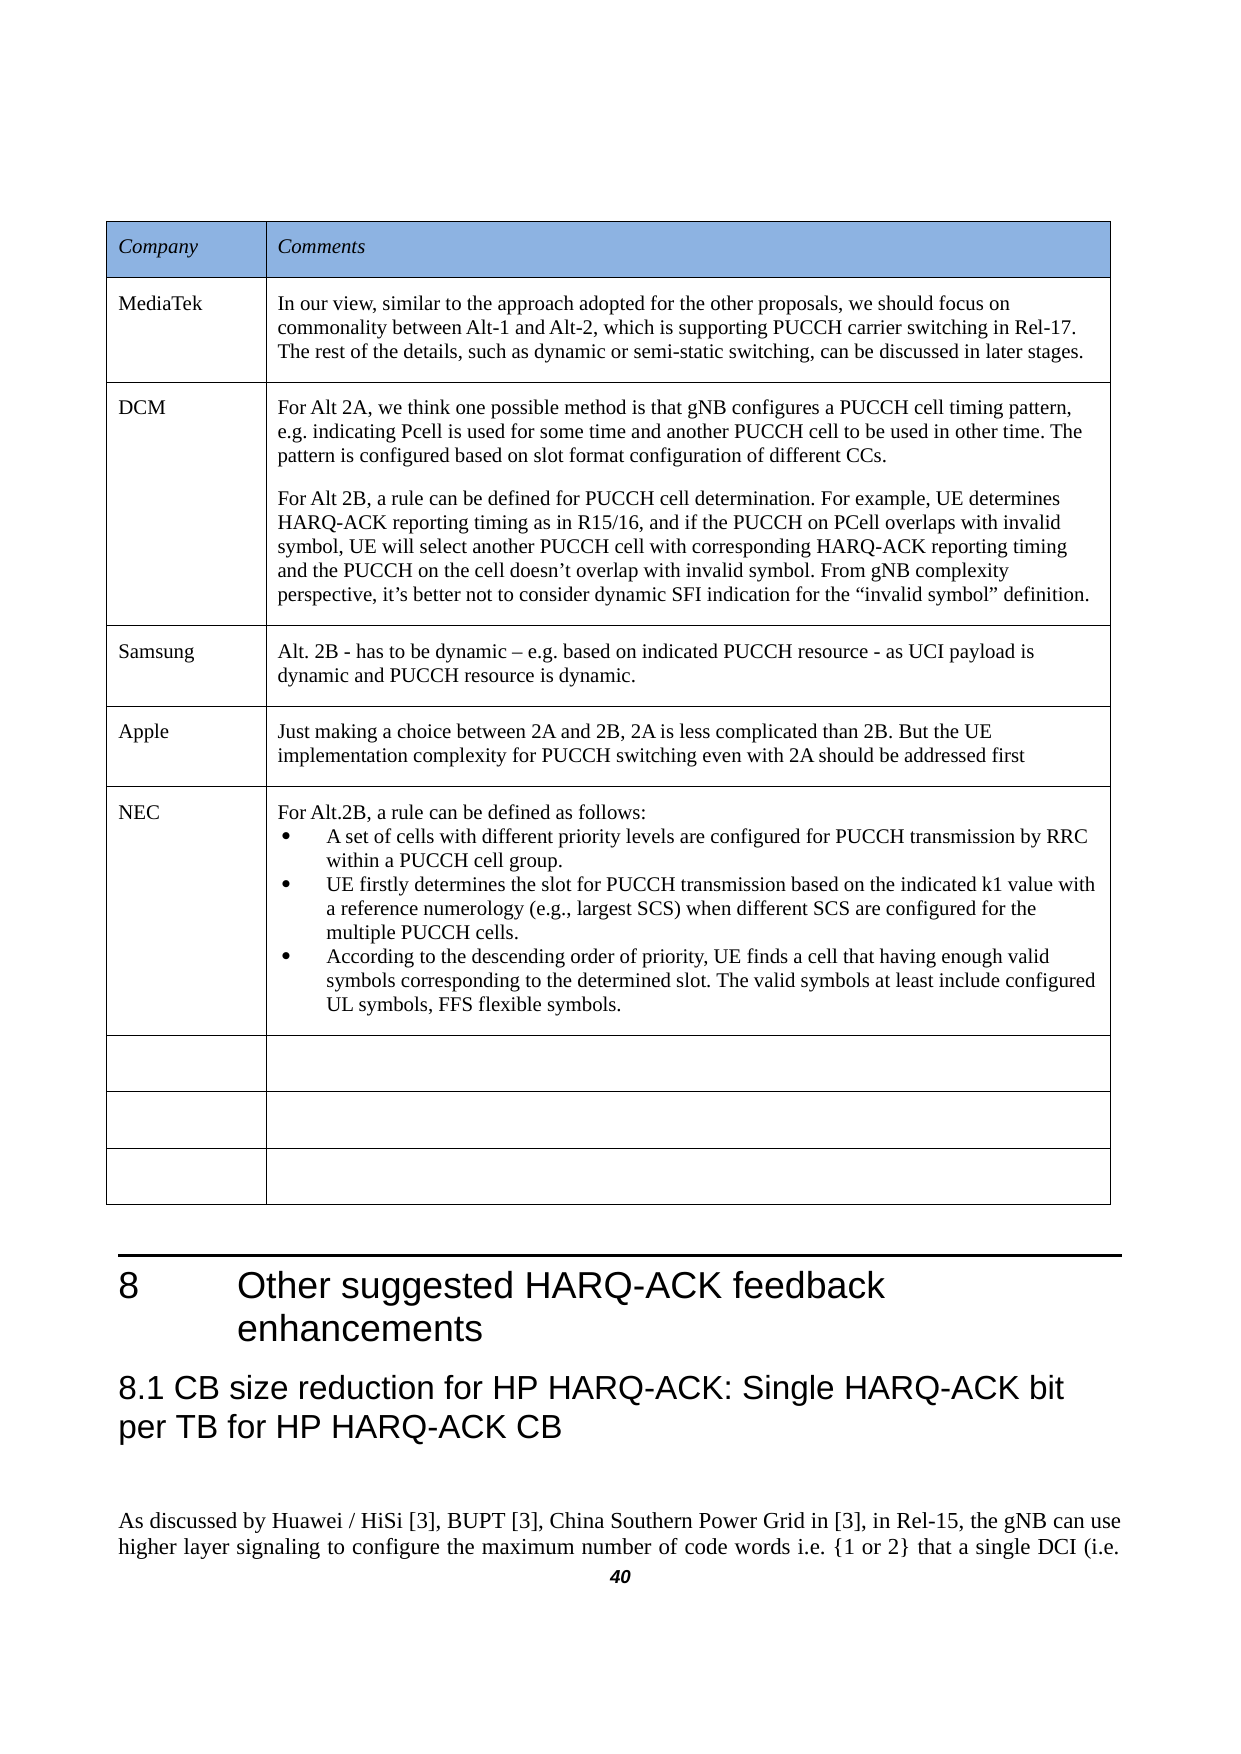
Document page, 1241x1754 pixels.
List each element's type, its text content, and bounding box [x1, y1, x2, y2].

subtitle 8.1 CB size reduction for HP HARQ-ACK: Single HARQ-ACK bit per TB for HP HARQ-ACK CB [118, 1368, 1122, 1445]
table_cell NEC [107, 787, 266, 1035]
table_cell Alt. 2B - has to be dynamic – e.g. based on indicated PUCCH resource - as UCI payload is dynamic and PUCCH resource is dynamic. [267, 626, 1110, 706]
table_header Comments [267, 222, 1110, 277]
subtitle Other suggested HARQ-ACK feedback enhancements [118, 1257, 1122, 1350]
table_cell [267, 1092, 1110, 1148]
table_cell For Alt 2A, we think one possible method is that gNB configures a PUCCH cell timing pattern, e.g. indicating Pcell is used for some time and another PUCCH cell to be used in other time. The pattern is configured based on slot format configuration of different CCs. For Alt 2B, a rule can be defined for PUCCH cell determination. For example, UE determines HARQ-ACK reporting timing as in R15/16, and if the PUCCH on PCell overlaps with invalid symbol, UE will select another PUCCH cell with corresponding HARQ-ACK reporting timing and the PUCCH on the cell doesn’t overlap with invalid symbol. From gNB complexity perspective, it’s better not to consider dynamic SFI indication for the “invalid symbol” definition. [267, 383, 1110, 625]
table_cell Just making a choice between 2A and 2B, 2A is less complicated than 2B. But the UE implementation complexity for PUCCH switching even with 2A should be addressed first [267, 707, 1110, 786]
table_cell Samsung [107, 626, 266, 706]
table_header Company [107, 222, 266, 277]
table_cell MediaTek [107, 278, 266, 382]
table_cell DCM [107, 383, 266, 625]
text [118, 1507, 1122, 1559]
table_cell For Alt.2B, a rule can be defined as follows: A set of cells with different priority levels are configured for PUCCH transmission by RRC within a PUCCH cell group. UE firstly determines the slot for PUCCH transmission based on the indicated k1 value with a reference numerology (e.g., largest SCS) when different SCS are configured for the multiple PUCCH cells. According to the descending order of priority, UE finds a cell that having enough valid symbols corresponding to the determined slot. The valid symbols at least include configured UL symbols, FFS flexible symbols. [267, 787, 1110, 1035]
table_cell [107, 1149, 266, 1204]
table_cell [267, 1036, 1110, 1091]
table_cell In our view, similar to the approach adopted for the other proposals, we should focus on commonality between Alt-1 and Alt-2, which is supporting PUCCH carrier switching in Rel-17. The rest of the details, such as dynamic or semi-static switching, can be discussed in later stages. [267, 278, 1110, 382]
table_cell [267, 1149, 1110, 1204]
table_cell Apple [107, 707, 266, 786]
table_cell [107, 1036, 266, 1091]
table_cell [107, 1092, 266, 1148]
